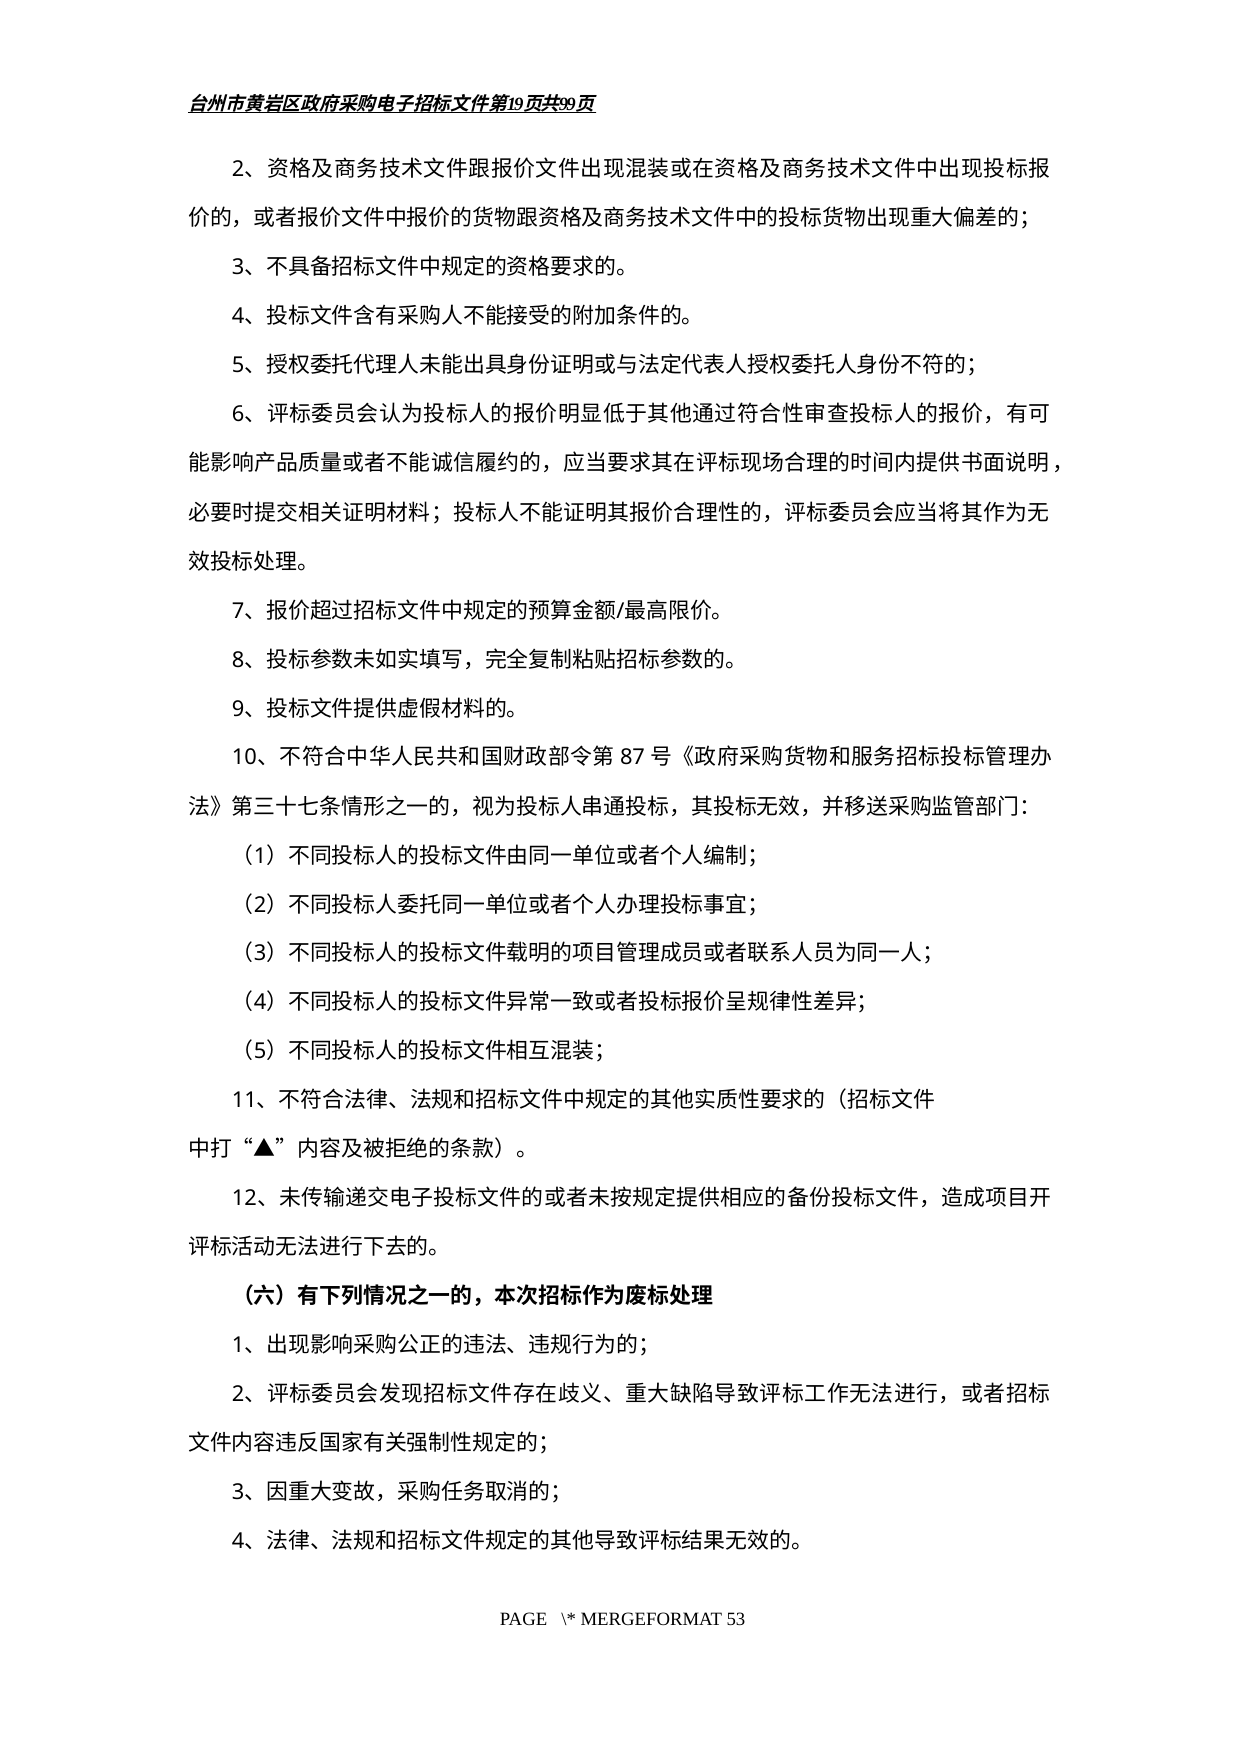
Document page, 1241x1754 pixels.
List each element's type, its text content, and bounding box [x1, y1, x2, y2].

text 11、不符合法律、法规和招标文件中规定的其他实质性要求的（招标文件 [188, 1081, 1052, 1114]
text （2）不同投标人委托同一单位或者个人办理投标事宜； [188, 886, 1052, 919]
text 9、投标文件提供虚假材料的。 [188, 690, 1052, 723]
text （3）不同投标人的投标文件载明的项目管理成员或者联系人员为同一人； [188, 935, 1052, 968]
text 4、法律、法规和招标文件规定的其他导致评标结果无效的。 [188, 1522, 1052, 1555]
text （5）不同投标人的投标文件相互混装； [188, 1032, 1052, 1066]
text 6、评标委员会认为投标人的报价明显低于其他通过符合性审查投标人的报价，有可能影响产品质量或者不能诚信履约的，应当要求其在评标现场合理的时间内提供书面说明，必要时提交相关证明材料；投标人不能证明其报价合理性的，评标委员会应当将其作为无效投标处理。 [188, 395, 1052, 576]
text （1）不同投标人的投标文件由同一单位或者个人编制； [188, 837, 1052, 870]
text 4、投标文件含有采购人不能接受的附加条件的。 [188, 297, 1052, 330]
text 12、未传输递交电子投标文件的或者未按规定提供相应的备份投标文件，造成项目开评标活动无法进行下去的。 [188, 1179, 1052, 1262]
text 10、不符合中华人民共和国财政部令第87号《政府采购货物和服务招标投标管理办法》第三十七条情形之一的，视为投标人串通投标，其投标无效，并移送采购监管部门： [188, 739, 1052, 821]
text 3、不具备招标文件中规定的资格要求的。 [188, 248, 1052, 281]
text 2、评标委员会发现招标文件存在歧义、重大缺陷导致评标工作无法进行，或者招标文件内容违反国家有关强制性规定的； [188, 1375, 1052, 1458]
text 5、授权委托代理人未能出具身份证明或与法定代表人授权委托人身份不符的； [188, 346, 1052, 379]
text （4）不同投标人的投标文件异常一致或者投标报价呈规律性差异； [188, 984, 1052, 1017]
text 2、资格及商务技术文件跟报价文件出现混装或在资格及商务技术文件中出现投标报价的，或者报价文件中报价的货物跟资格及商务技术文件中的投标货物出现重大偏差的； [188, 150, 1052, 232]
text 8、投标参数未如实填写，完全复制粘贴招标参数的。 [188, 641, 1052, 674]
text （六）有下列情况之一的，本次招标作为废标处理 [188, 1277, 1052, 1310]
text 7、报价超过招标文件中规定的预算金额/最高限价。 [188, 592, 1052, 625]
text 1、出现影响采购公正的违法、违规行为的； [188, 1326, 1052, 1359]
text 3、因重大变故，采购任务取消的； [188, 1473, 1052, 1506]
text 中打“▲”内容及被拒绝的条款）。 [188, 1130, 1052, 1163]
